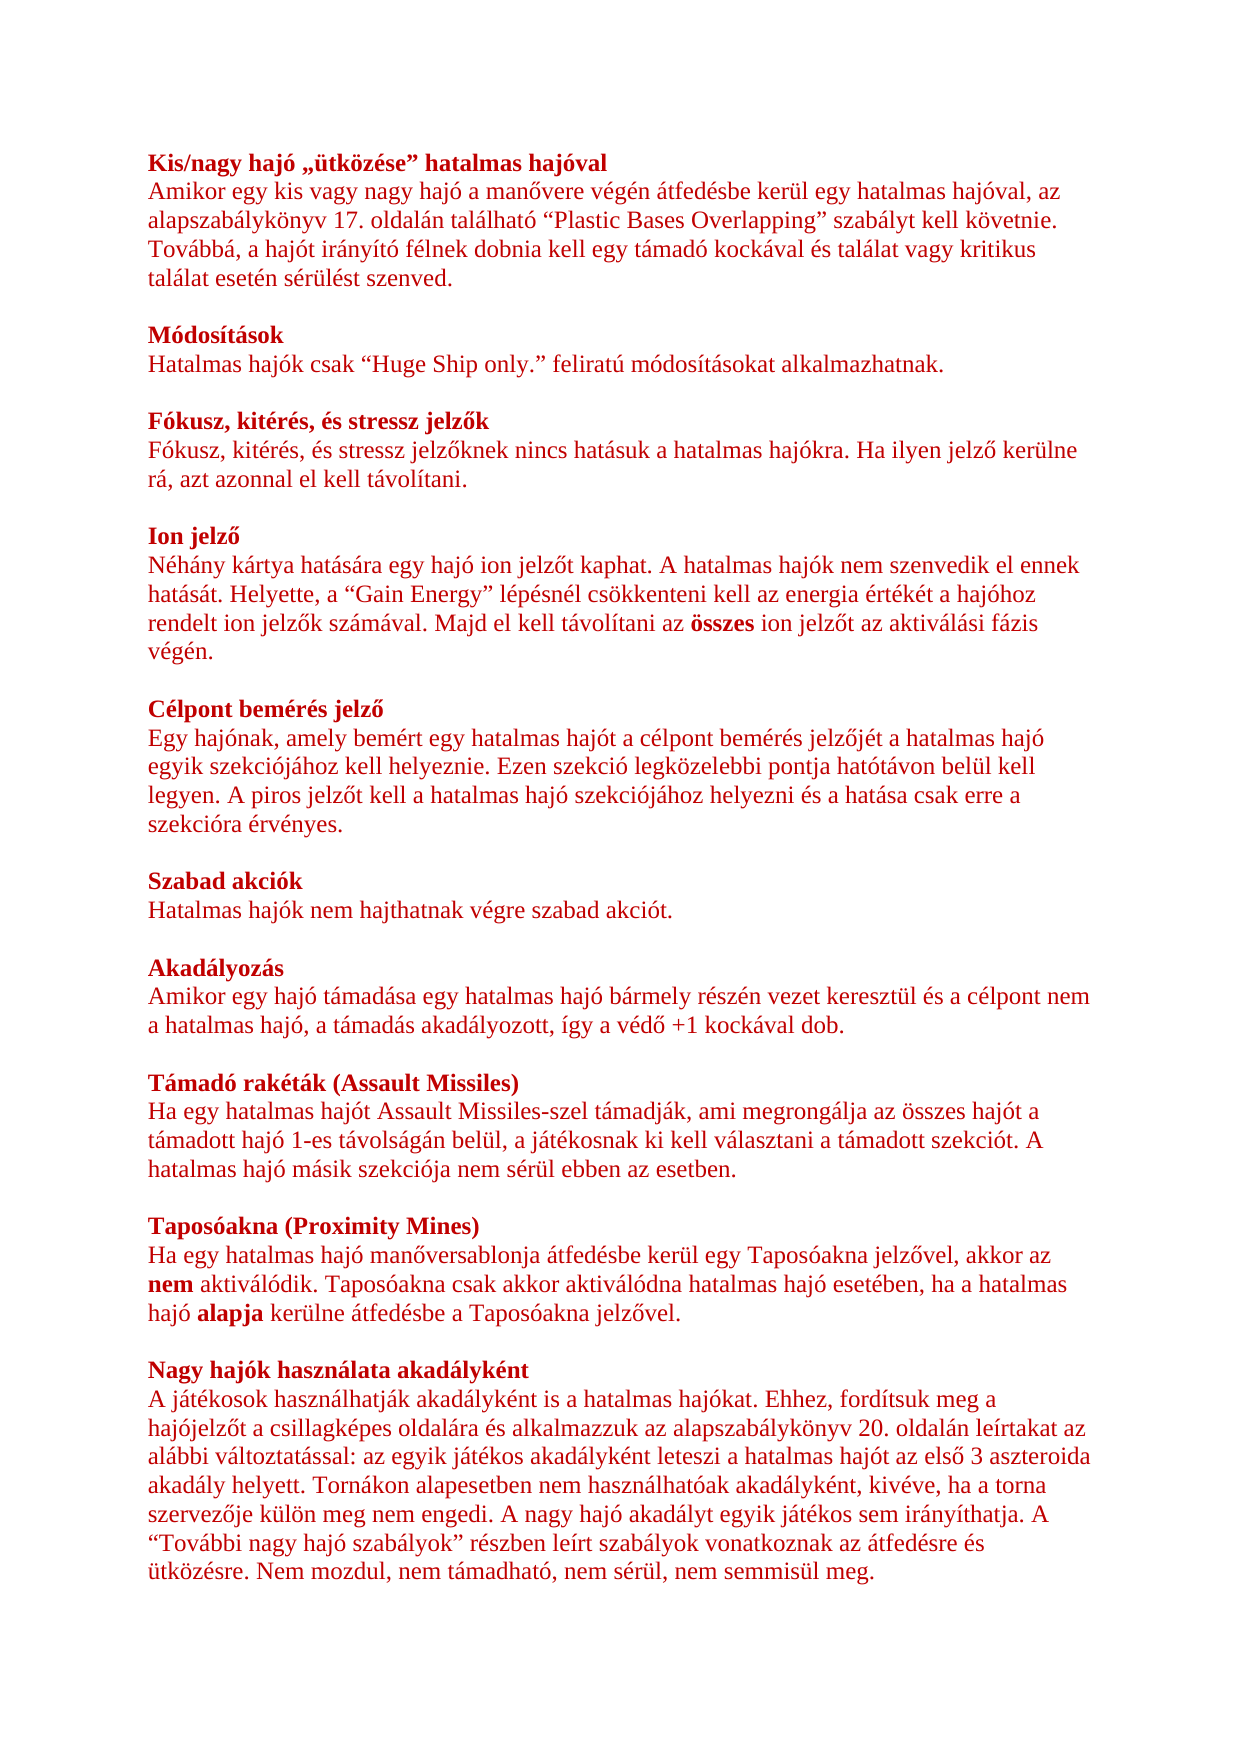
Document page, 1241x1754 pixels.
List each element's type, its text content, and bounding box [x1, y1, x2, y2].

text Akadályozás [148, 953, 1093, 981]
text Hatalmas hajók csak “Huge Ship only.” feliratú módosításokat alkalmazhatnak. [148, 349, 1093, 378]
text Amikor egy kis vagy nagy hajó a manővere végén átfedésbe kerül egy hatalmas hajóval, az alapszabálykönyv 17. oldalán található “Plastic Bases Overlapping” szabályt kell követnie. Továbbá, a hajót irányító félnek dobnia kell egy támadó kockával és találat vagy kritikus találat esetén sérülést szenved. [148, 176, 1093, 291]
text Kis/nagy hajó „ütközése” hatalmas hajóval [148, 148, 1093, 176]
text Szabad akciók [148, 866, 1093, 895]
text Amikor egy hajó támadása egy hatalmas hajó bármely részén vezet keresztül és a célpont nem a hatalmas hajó, a támadás akadályozott, így a védő +1 kockával dob. [148, 981, 1093, 1039]
text Módosítások [148, 320, 1093, 349]
text Taposóakna (Proximity Mines) [148, 1211, 1093, 1240]
text Fókusz, kitérés, és stressz jelzők [148, 406, 1093, 435]
text A játékosok használhatják akadályként is a hatalmas hajókat. Ehhez, fordítsuk meg a hajójelzőt a csillagképes oldalára és alkalmazzuk az alapszabálykönyv 20. oldalán leírtakat az alábbi változtatással: az egyik játékos akadályként leteszi a hatalmas hajót az első 3 aszteroida akadály helyett. Tornákon alapesetben nem használhatóak akadályként, kivéve, ha a torna szervezője külön meg nem engedi. A nagy hajó akadályt egyik játékos sem irányíthatja. A “További nagy hajó szabályok” részben leírt szabályok vonatkoznak az átfedésre és ütközésre. Nem mozdul, nem támadható, nem sérül, nem semmisül meg. [148, 1384, 1093, 1585]
text Nagy hajók használata akadályként [148, 1355, 1093, 1384]
text Néhány kártya hatására egy hajó ion jelzőt kaphat. A hatalmas hajók nem szenvedik el ennek hatását. Helyette, a “Gain Energy” lépésnél csökkenteni kell az energia értékét a hajóhoz rendelt ion jelzők számával. Majd el kell távolítani az összes ion jelzőt az aktiválási fázis végén. [148, 550, 1093, 665]
text Egy hajónak, amely bemért egy hatalmas hajót a célpont bemérés jelzőjét a hatalmas hajó egyik szekciójához kell helyeznie. Ezen szekció legközelebbi pontja hatótávon belül kell legyen. A piros jelzőt kell a hatalmas hajó szekciójához helyezni és a hatása csak erre a szekcióra érvényes. [148, 723, 1093, 838]
text Ha egy hatalmas hajó manőversablonja átfedésbe kerül egy Taposóakna jelzővel, akkor az nem aktiválódik. Taposóakna csak akkor aktiválódna hatalmas hajó esetében, ha a hatalmas hajó alapja kerülne átfedésbe a Taposóakna jelzővel. [148, 1240, 1093, 1326]
text Hatalmas hajók nem hajthatnak végre szabad akciót. [148, 895, 1093, 924]
text Ha egy hatalmas hajót Assault Missiles-szel támadják, ami megrongálja az összes hajót a támadott hajó 1-es távolságán belül, a játékosnak ki kell választani a támadott szekciót. A hatalmas hajó másik szekciója nem sérül ebben az esetben. [148, 1096, 1093, 1183]
text Támadó rakéták (Assault Missiles) [148, 1068, 1093, 1096]
text Ion jelző [148, 521, 1093, 550]
text Célpont bemérés jelző [148, 694, 1093, 723]
text Fókusz, kitérés, és stressz jelzőknek nincs hatásuk a hatalmas hajókra. Ha ilyen jelző kerülne rá, azt azonnal el kell távolítani. [148, 435, 1093, 493]
